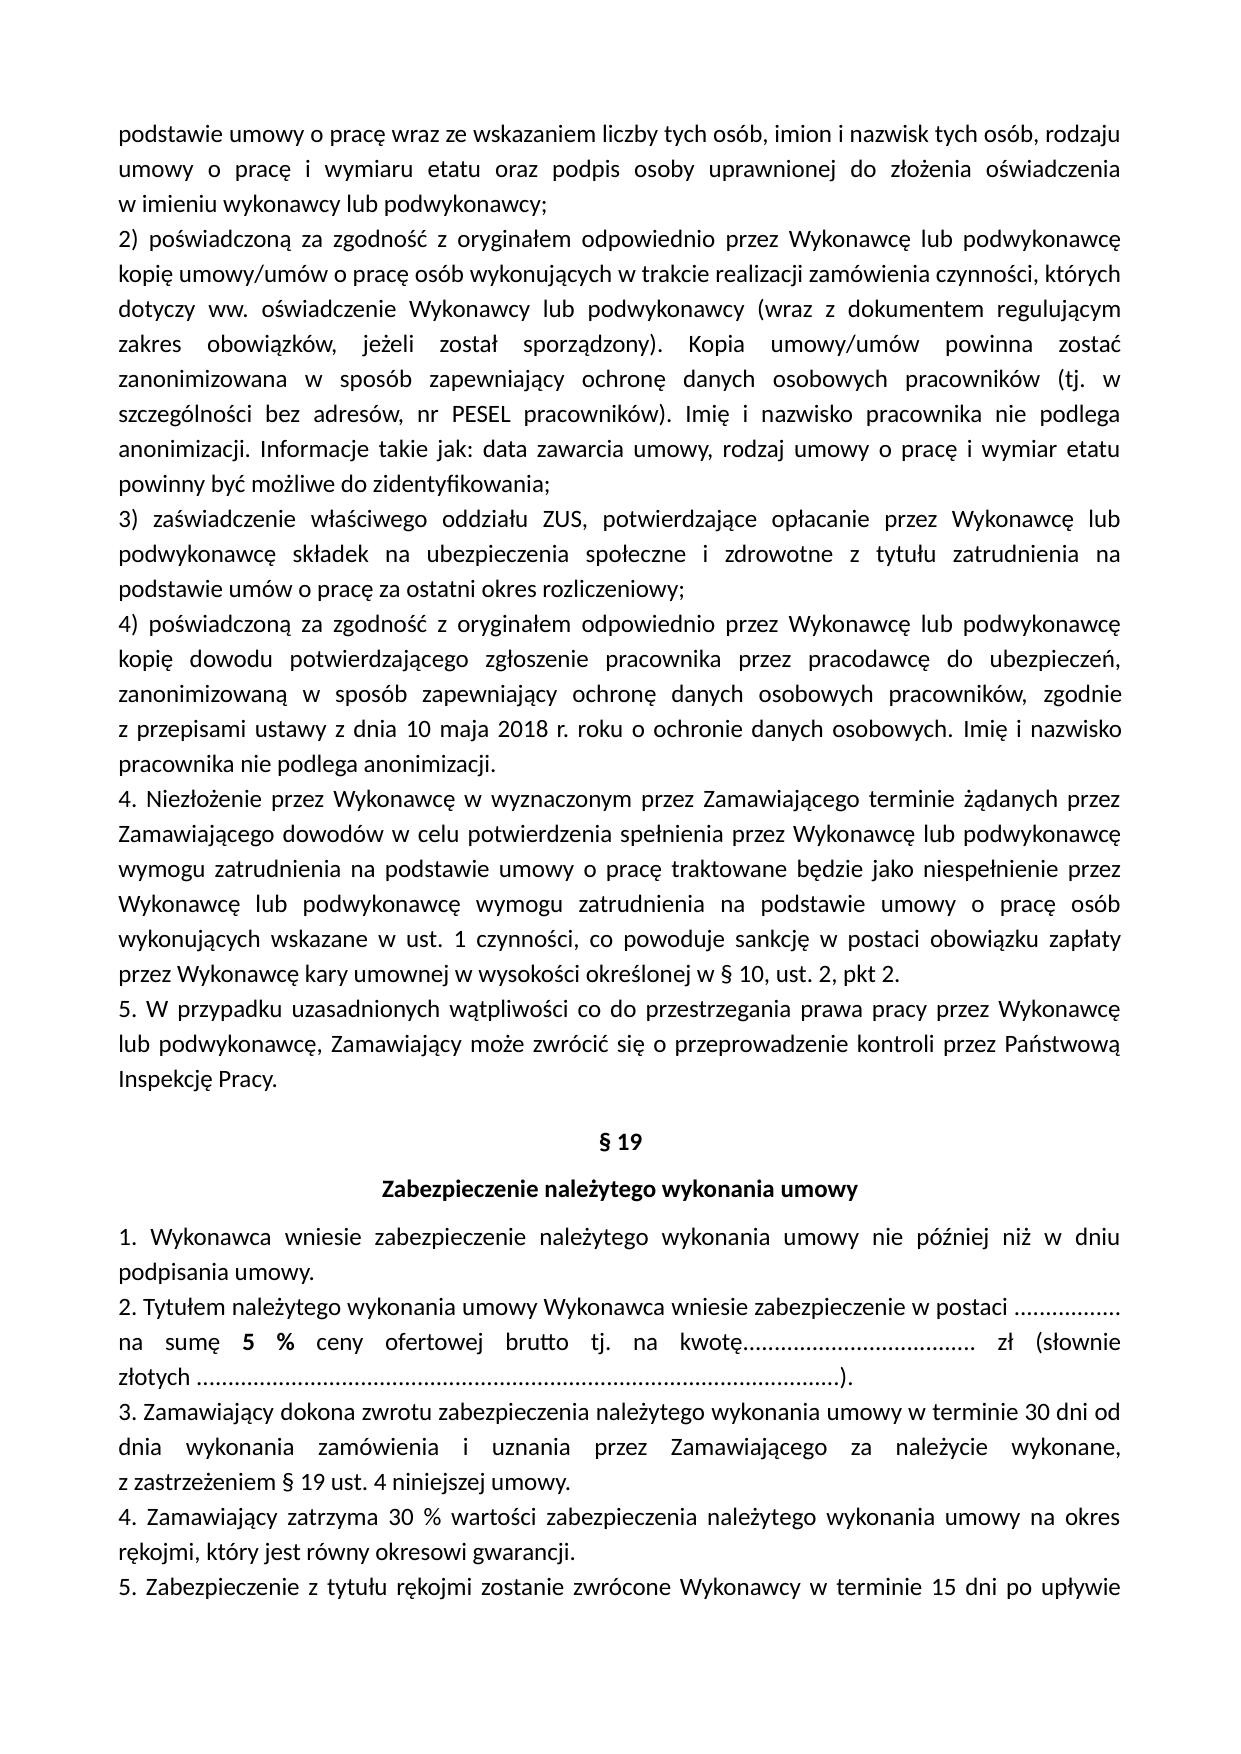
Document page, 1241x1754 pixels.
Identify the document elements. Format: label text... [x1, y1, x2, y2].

text 3. Zamawiający dokona zwrotu zabezpieczenia należytego wykonania umowy w terminie 30 dni od dnia wykonania zamówienia i uznania przez Zamawiającego za należycie wykonane, z zastrzeżeniem § 19 ust. 4 niniejszej umowy. [118, 1396, 1122, 1496]
text 2. Tytułem należytego wykonania umowy Wykonawca wniesie zabezpieczenie w postaci ................. na sumę 5 % ceny ofertowej brutto tj. na kwotę..................................... zł (słownie złotych ......................................................................................................). [118, 1291, 1122, 1391]
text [118, 1571, 1122, 1601]
text Zabezpieczenie należytego wykonania umowy [118, 1173, 1122, 1204]
text 4. Zamawiający zatrzyma 30 % wartości zabezpieczenia należytego wykonania umowy na okres rękojmi, który jest równy okresowi gwarancji. [118, 1501, 1122, 1566]
text 3) zaświadczenie właściwego oddziału ZUS, potwierdzające opłacanie przez Wykonawcę lub podwykonawcę składek na ubezpieczenia społeczne i zdrowotne z tytułu zatrudnienia na podstawie umów o pracę za ostatni okres rozliczeniowy; [118, 503, 1122, 604]
text § 19 [118, 1126, 1122, 1156]
text 1. Wykonawca wniesie zabezpieczenie należytego wykonania umowy nie później niż w dniu podpisania umowy. [118, 1221, 1122, 1286]
text 4) poświadczoną za zgodność z oryginałem odpowiednio przez Wykonawcę lub podwykonawcę kopię dowodu potwierdzającego zgłoszenie pracownika przez pracodawcę do ubezpieczeń, zanonimizowaną w sposób zapewniający ochronę danych osobowych pracowników, zgodnie z przepisami ustawy z dnia 10 maja 2018 r. roku o ochronie danych osobowych. Imię i nazwisko pracownika nie podlega anonimizacji. [118, 608, 1122, 779]
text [118, 118, 1122, 219]
text 2) poświadczoną za zgodność z oryginałem odpowiednio przez Wykonawcę lub podwykonawcę kopię umowy/umów o pracę osób wykonujących w trakcie realizacji zamówienia czynności, których dotyczy ww. oświadczenie Wykonawcy lub podwykonawcy (wraz z dokumentem regulującym zakres obowiązków, jeżeli został sporządzony). Kopia umowy/umów powinna zostać zanonimizowana w sposób zapewniający ochronę danych osobowych pracowników (tj. w szczególności bez adresów, nr PESEL pracowników). Imię i nazwisko pracownika nie podlega anonimizacji. Informacje takie jak: data zawarcia umowy, rodzaj umowy o pracę i wymiar etatu powinny być możliwe do zidentyfikowania; [118, 223, 1122, 499]
text 5. W przypadku uzasadnionych wątpliwości co do przestrzegania prawa pracy przez Wykonawcę lub podwykonawcę, Zamawiający może zwrócić się o przeprowadzenie kontroli przez Państwową Inspekcję Pracy. [118, 993, 1122, 1094]
text 4. Niezłożenie przez Wykonawcę w wyznaczonym przez Zamawiającego terminie żądanych przez Zamawiającego dowodów w celu potwierdzenia spełnienia przez Wykonawcę lub podwykonawcę wymogu zatrudnienia na podstawie umowy o pracę traktowane będzie jako niespełnienie przez Wykonawcę lub podwykonawcę wymogu zatrudnienia na podstawie umowy o pracę osób wykonujących wskazane w ust. 1 czynności, co powoduje sankcję w postaci obowiązku zapłaty przez Wykonawcę kary umownej w wysokości określonej w § 10, ust. 2, pkt 2. [118, 783, 1122, 989]
